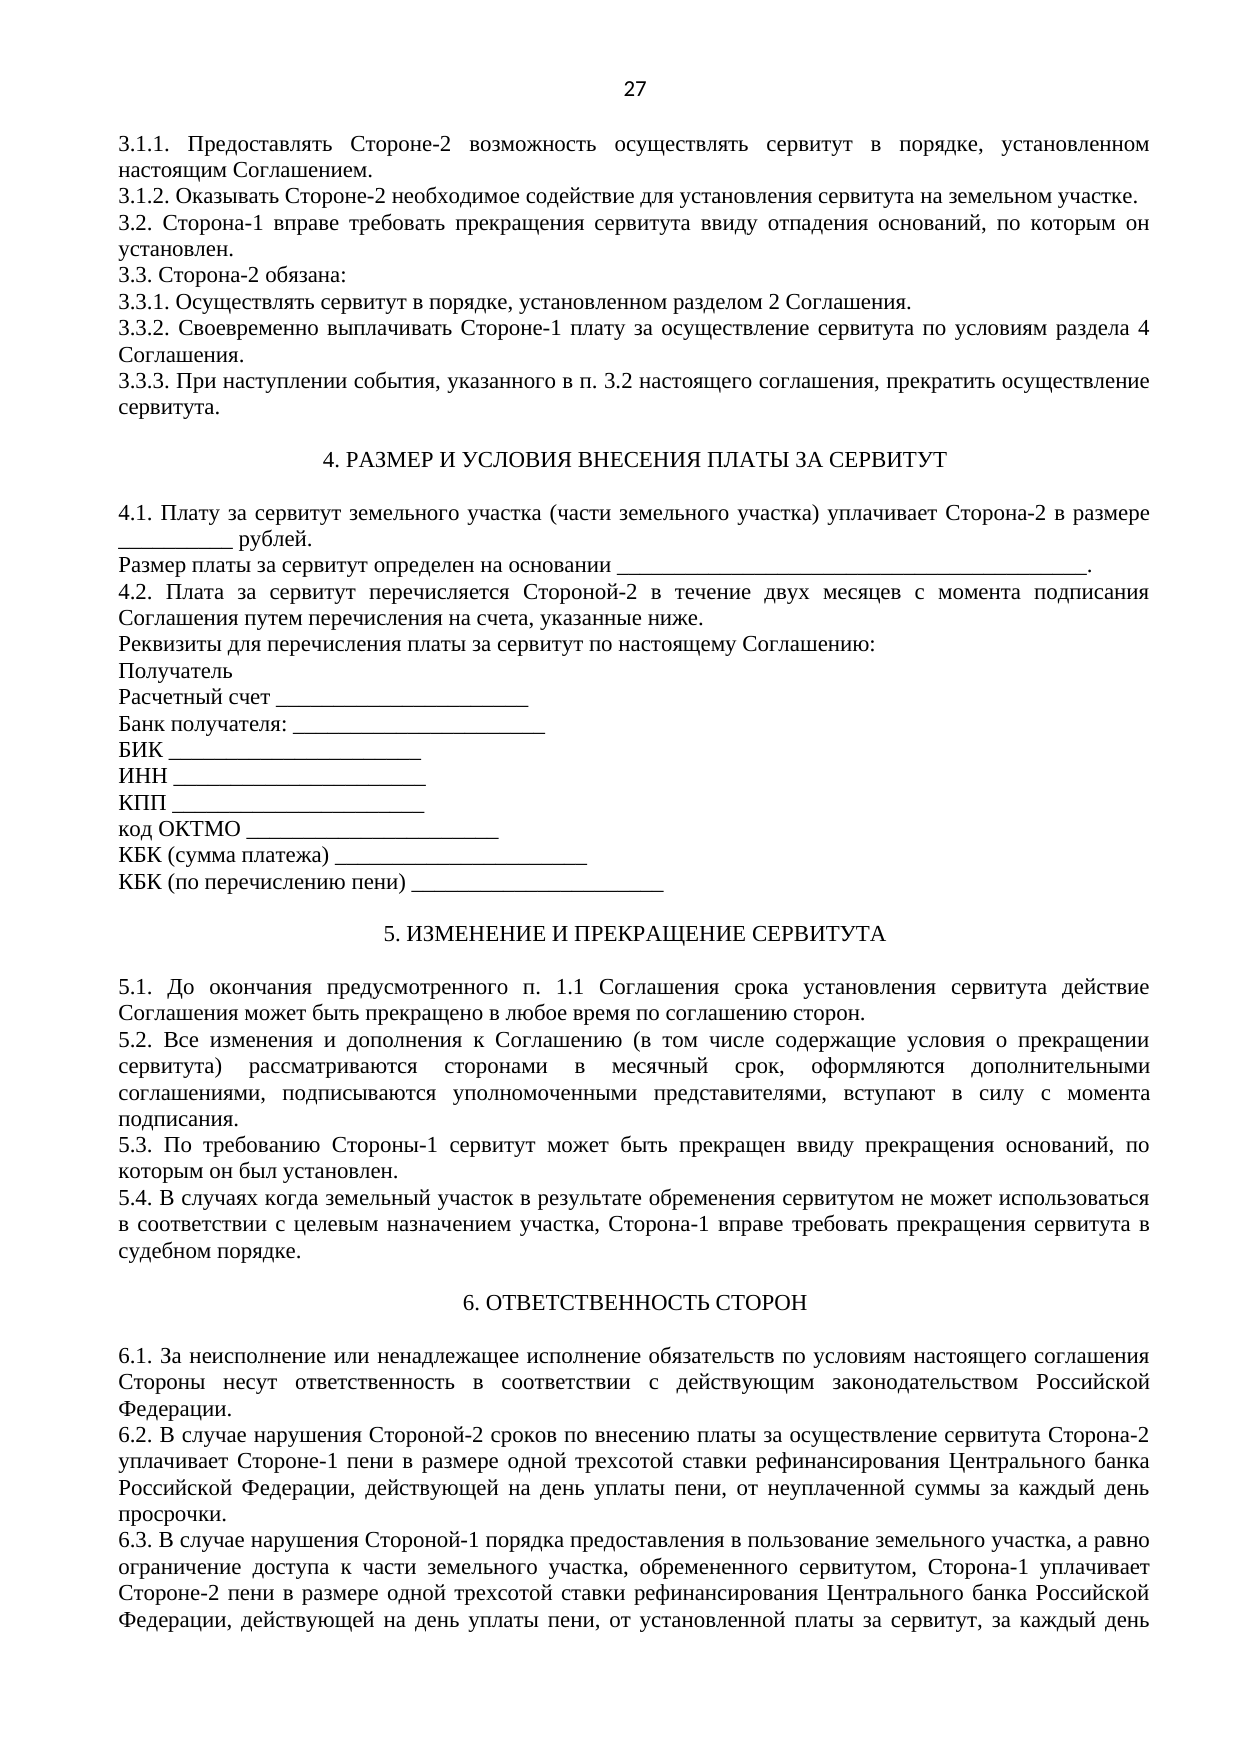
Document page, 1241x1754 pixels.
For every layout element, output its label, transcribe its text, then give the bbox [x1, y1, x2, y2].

text Размер платы за сервитут определен на основании _________________________________________. [118, 551, 1152, 578]
text 5.1. До окончания предусмотренного п. 1.1 Соглашения срока установления сервитута действие Соглашения может быть прекращено в любое время по соглашению сторон. [118, 973, 1152, 1026]
text БИК ______________________ [118, 736, 1152, 762]
text 4. РАЗМЕР И УСЛОВИЯ ВНЕСЕНИЯ ПЛАТЫ ЗА СЕРВИТУТ [118, 446, 1152, 472]
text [118, 1527, 1152, 1632]
text КПП ______________________ [118, 789, 1152, 815]
text Банк получателя: ______________________ [118, 709, 1152, 736]
text 6.2. В случае нарушения Стороной-2 сроков по внесению платы за осуществление сервитута Сторона-2 уплачивает Стороне-1 пени в размере одной трехсотой ставки рефинансирования Центрального банка Российской Федерации, действующей на день уплаты пени, от неуплаченной суммы за каждый день просрочки. [118, 1421, 1152, 1527]
text 5.3. По требованию Стороны-1 сервитут может быть прекращен ввиду прекращения оснований, по которым он был установлен. [118, 1131, 1152, 1184]
text 3.3. Сторона-2 обязана: [118, 262, 1152, 288]
text 3.3.2. Своевременно выплачивать Стороне-1 плату за осуществление сервитута по условиям раздела 4 Соглашения. [118, 314, 1152, 367]
text КБК (сумма платежа) ______________________ [118, 841, 1152, 868]
text 4.1. Плату за сервитут земельного участка (части земельного участка) уплачивает Сторона-2 в размере __________ рублей. [118, 499, 1152, 551]
text Расчетный счет ______________________ [118, 683, 1152, 709]
text 3.3.3. При наступлении события, указанного в п. 3.2 настоящего соглашения, прекратить осуществление сервитута. [118, 367, 1152, 420]
text 3.3.1. Осуществлять сервитут в порядке, установленном разделом 2 Соглашения. [118, 288, 1152, 314]
text 3.1.2. Оказывать Стороне-2 необходимое содействие для установления сервитута на земельном участке. [118, 182, 1152, 209]
text 5.2. Все изменения и дополнения к Соглашению (в том числе содержащие условия о прекращении сервитута) рассматриваются сторонами в месячный срок, оформляются дополнительными соглашениями, подписываются уполномоченными представителями, вступают в силу с момента подписания. [118, 1026, 1152, 1131]
text 5.4. В случаях когда земельный участок в результате обременения сервитутом не может использоваться в соответствии с целевым назначением участка, Сторона-1 вправе требовать прекращения сервитута в судебном порядке. [118, 1184, 1152, 1263]
text Реквизиты для перечисления платы за сервитут по настоящему Соглашению: [118, 631, 1152, 657]
text 3.1.1. Предоставлять Стороне-2 возможность осуществлять сервитут в порядке, установленном настоящим Соглашением. [118, 130, 1152, 182]
text КБК (по перечислению пени) ______________________ [118, 868, 1152, 894]
text 5. ИЗМЕНЕНИЕ И ПРЕКРАЩЕНИЕ СЕРВИТУТА [118, 920, 1152, 947]
text 6. ОТВЕТСТВЕННОСТЬ СТОРОН [118, 1289, 1152, 1316]
text 4.2. Плата за сервитут перечисляется Стороной-2 в течение двух месяцев с момента подписания Соглашения путем перечисления на счета, указанные ниже. [118, 578, 1152, 631]
text код ОКТМО ______________________ [118, 815, 1152, 841]
text ИНН ______________________ [118, 762, 1152, 789]
text 3.2. Сторона-1 вправе требовать прекращения сервитута ввиду отпадения оснований, по которым он установлен. [118, 209, 1152, 262]
text 6.1. За неисполнение или ненадлежащее исполнение обязательств по условиям настоящего соглашения Стороны несут ответственность в соответствии с действующим законодательством Российской Федерации. [118, 1342, 1152, 1421]
text Получатель [118, 657, 1152, 683]
